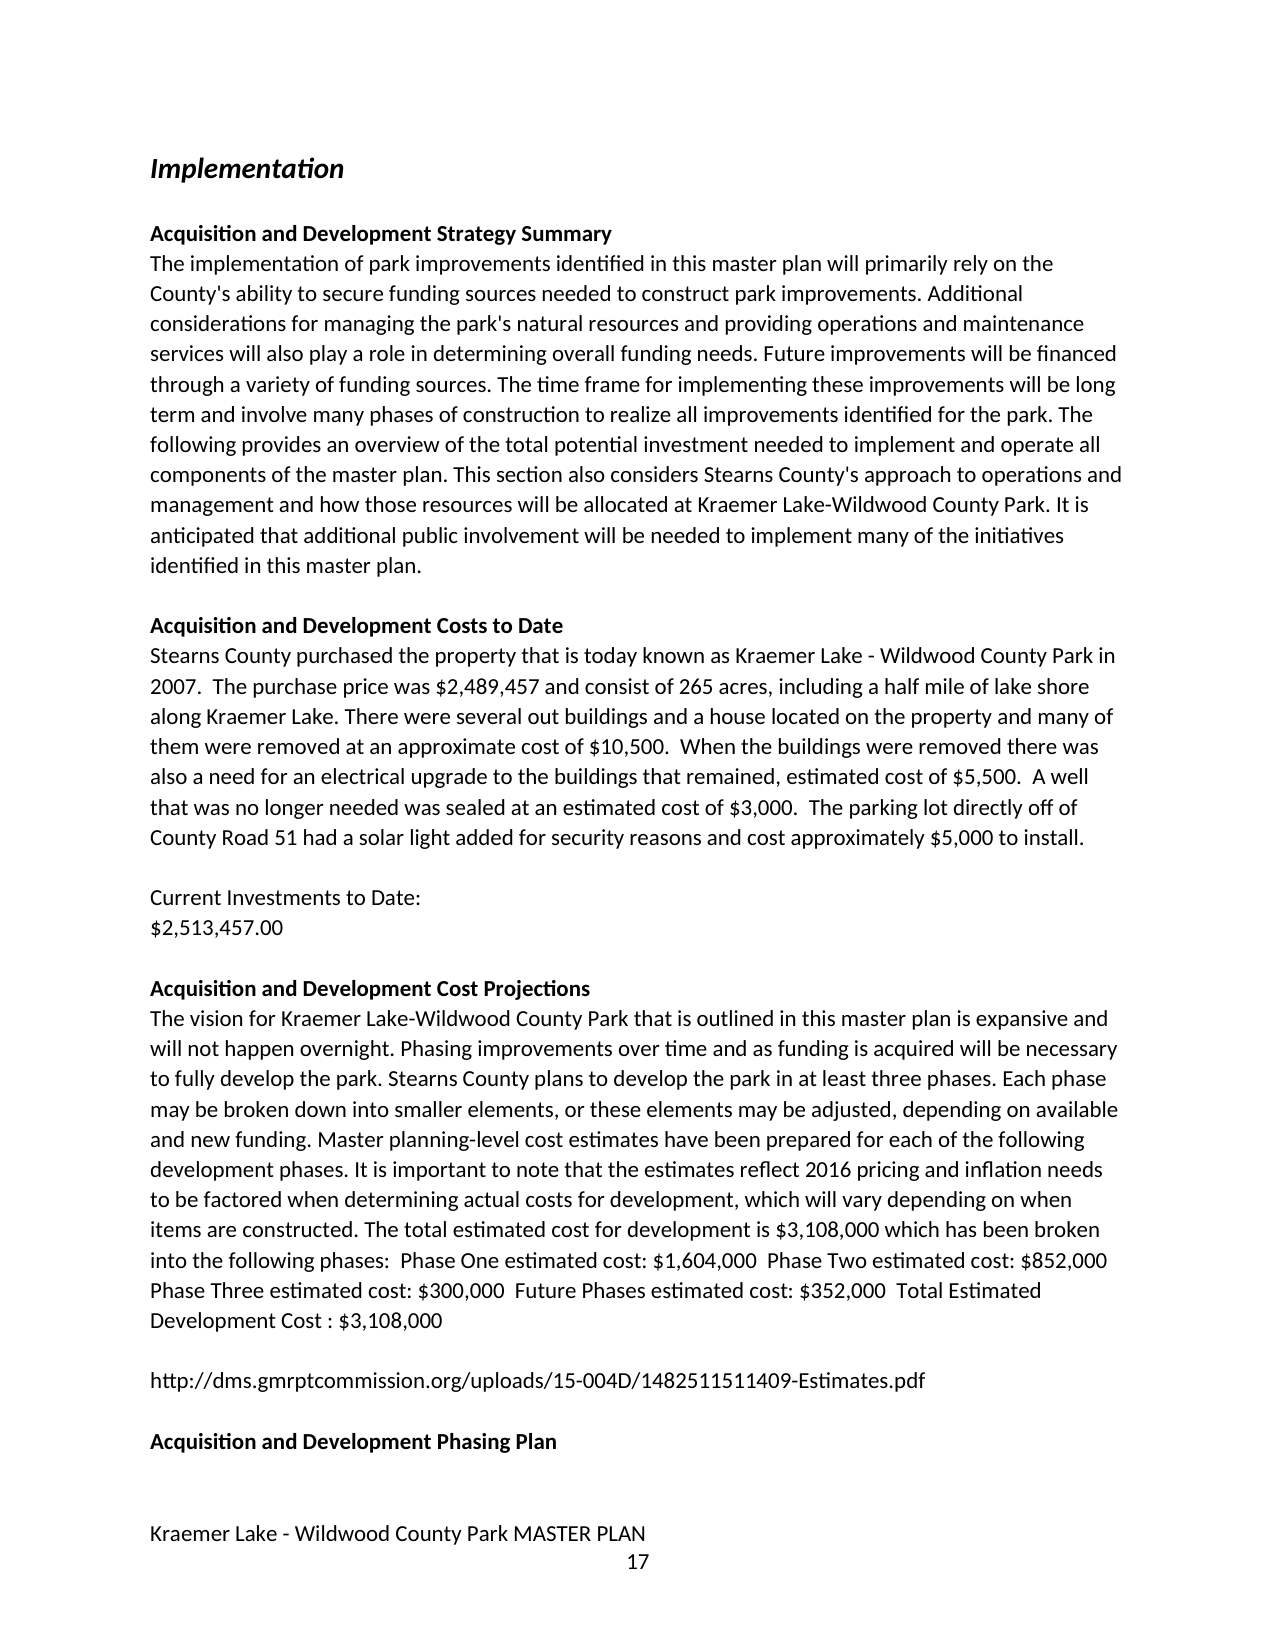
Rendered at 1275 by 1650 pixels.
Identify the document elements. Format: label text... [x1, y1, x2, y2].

text Implementation [150, 150, 1125, 186]
text http://dms.gmrptcommission.org/uploads/15-004D/1482511511409-Estimates.pdf [150, 1367, 1125, 1394]
text Acquisition and Development Costs to Date [150, 611, 1125, 639]
text The implementation of park improvements identified in this master plan will primarily rely on the County's ability to secure funding sources needed to construct park improvements. Additional considerations for managing the park's natural resources and providing operations and maintenance services will also play a role in determining overall funding needs. Future improvements will be financed through a variety of funding sources. The time frame for implementing these improvements will be long term and involve many phases of construction to realize all improvements identified for the park. The following provides an overview of the total potential investment needed to implement and operate all components of the master plan. This section also considers Stearns County's approach to operations and management and how those resources will be allocated at Kraemer Lake-Wildwood County Park. It is anticipated that additional public involvement will be needed to implement many of the initiatives identified in this master plan. [150, 249, 1125, 579]
text Stearns County purchased the property that is today known as Kraemer Lake - Wildwood County Park in 2007. The purchase price was $2,489,457 and consist of 265 acres, including a half mile of lake shore along Kraemer Lake. There were several out buildings and a house located on the property and many of them were removed at an approximate cost of $10,500. When the buildings were removed there was also a need for an electrical upgrade to the buildings that remained, estimated cost of $5,500. A well that was no longer needed was sealed at an estimated cost of $3,000. The parking lot directly off of County Road 51 had a solar light added for security reasons and cost approximately $5,000 to install. [150, 642, 1125, 851]
text Current Investments to Date: [150, 883, 1125, 911]
text Acquisition and Development Strategy Summary [150, 219, 1125, 247]
text $2,513,457.00 [150, 913, 1125, 941]
text Acquisition and Development Cost Projections [150, 974, 1125, 1002]
text The vision for Kraemer Lake-Wildwood County Park that is outlined in this master plan is expansive and will not happen overnight. Phasing improvements over time and as funding is acquired will be necessary to fully develop the park. Stearns County plans to develop the park in at least three phases. Each phase may be broken down into smaller elements, or these elements may be adjusted, depending on available and new funding. Master planning-level cost estimates have been prepared for each of the following development phases. It is important to note that the estimates reflect 2016 pricing and inflation needs to be factored when determining actual costs for development, which will vary depending on when items are constructed. The total estimated cost for development is $3,108,000 which has been broken into the following phases: Phase One estimated cost: $1,604,000 Phase Two estimated cost: $852,000 Phase Three estimated cost: $300,000 Future Phases estimated cost: $352,000 Total Estimated Development Cost : $3,108,000 [150, 1004, 1125, 1334]
text Acquisition and Development Phasing Plan [150, 1427, 1125, 1455]
